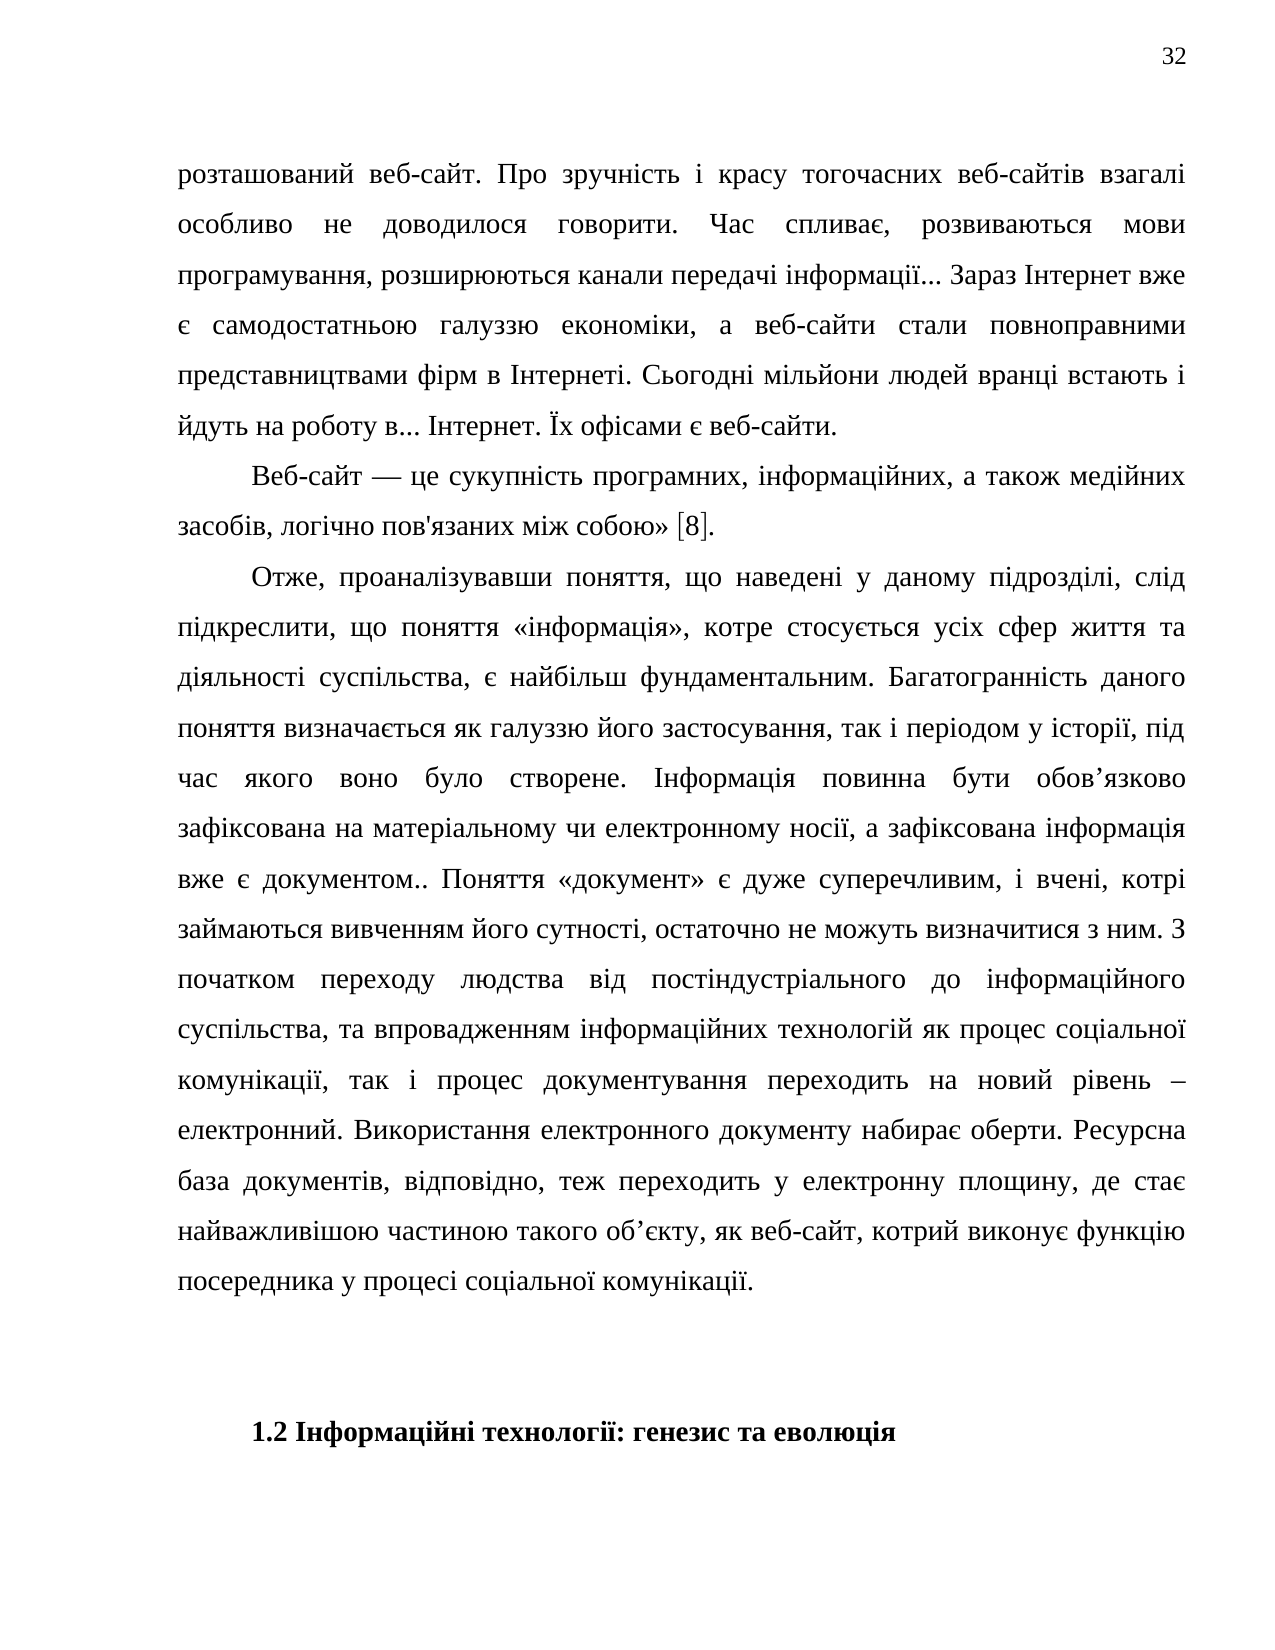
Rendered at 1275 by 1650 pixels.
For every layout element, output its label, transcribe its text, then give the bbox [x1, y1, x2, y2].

text 1.2 Інформаційні технології: генезис та еволюція [177, 1414, 1186, 1448]
text Отже, проаналізувавши поняття, що наведені у даному підрозділі, слід підкреслити, що поняття «інформація», котре стосується усіх сфер життя та діяльності суспільства, є найбільш фундаментальним. Багатогранність даного поняття визначається як галуззю його застосування, так і періодом у історії, під час якого воно було створене. Інформація повинна бути обов’язково зафіксована на матеріальному чи електронному носії, а зафіксована інформація вже є документом.. Поняття «документ» є дуже суперечливим, і вчені, котрі займаються вивченням його сутності, остаточно не можуть визначитися з ним. З початком переходу людства від постіндустріального до інформаційного суспільства, та впровадженням інформаційних технологій як процес соціальної комунікації, так і процес документування переходить на новий рівень – електронний. Використання електронного документу набирає оберти. Ресурсна база документів, відповідно, теж переходить у електронну площину, де стає найважливішою частиною такого об’єкту, як веб-сайт, котрий виконує функцію посередника у процесі соціальної комунікації. [177, 559, 1186, 1297]
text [177, 156, 1186, 441]
text Веб-сайт — це сукупність програмних, інформаційних, а також медійних засобів, логічно пов'язаних між собою» 8. [177, 458, 1186, 542]
